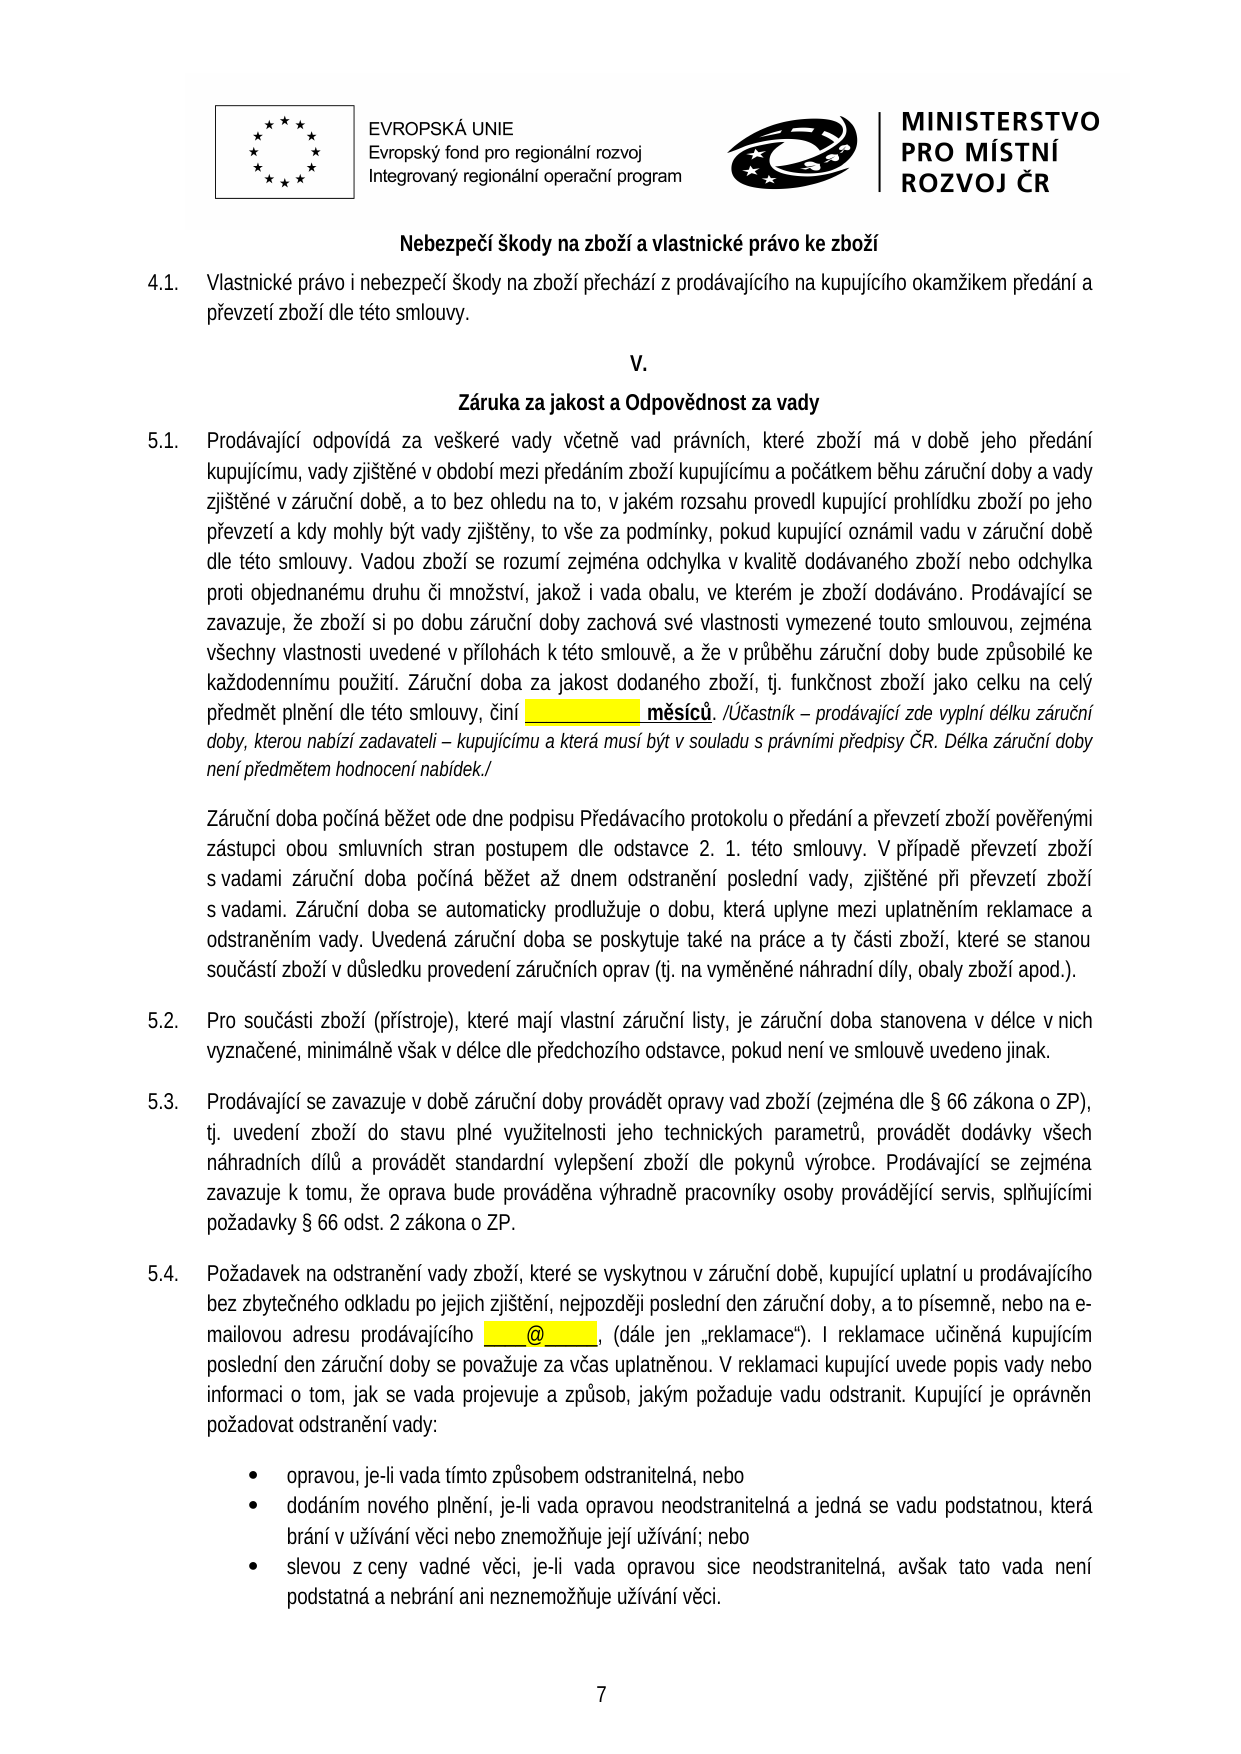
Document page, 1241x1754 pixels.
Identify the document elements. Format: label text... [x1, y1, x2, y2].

list Prodávající se zavazuje v době záruční doby provádět opravy vad zboží (zejména dle § 66 zákona o ZP), tj. uvedení zboží do stavu plné využitelnosti jeho technických parametrů, provádět dodávky všech náhradních dílů a provádět standardní vylepšení zboží dle pokynů výrobce. Prodávající se zejména zavazuje k tomu, že oprava bude prováděna výhradně pracovníky osoby provádějící servis, splňujícími požadavky § 66 odst. 2 zákona o ZP. [148, 1088, 1093, 1236]
list opravou, je-li vada tímto způsobem odstranitelná, nebo [249, 1462, 1093, 1489]
list slevou z ceny vadné věci, je-li vada opravou sice neodstranitelná, avšak tato vada není podstatná a nebrání ani neznemožňuje užívání věci. [249, 1553, 1093, 1609]
list Prodávající odpovídá za veškeré vady včetně vad právních, které zboží má v době jeho předání kupujícímu, vady zjištěné v období mezi předáním zboží kupujícímu a počátkem běhu záruční doby a vady zjištěné v záruční době, a to bez ohledu na to, v jakém rozsahu provedl kupující prohlídku zboží po jeho převzetí a kdy mohly být vady zjištěny, to vše za podmínky, pokud kupující oznámil vadu v záruční době dle této smlouvy. Vadou zboží se rozumí zejména odchylka v kvalitě dodávaného zboží nebo odchylka proti objednanému druhu či množství, jakož i vada obalu, ve kterém je zboží dodáváno. Prodávající se zavazuje, že zboží si po dobu záruční doby zachová své vlastnosti vymezené touto smlouvou, zejména všechny vlastnosti uvedené v přílohách k této smlouvě, a že v průběhu záruční doby bude způsobilé ke každodennímu použití. Záruční doba za jakost dodaného zboží, tj. funkčnost zboží jako celku na celý předmět plnění dle této smlouvy, činí ___________ měsíců. /Účastník – prodávající zde vyplní délku záruční doby, kterou nabízí zadavateli – kupujícímu a která musí být v souladu s právními předpisy ČR. Délka záruční doby není předmětem hodnocení nabídek./ [148, 427, 1093, 781]
text Záruční doba počíná běžet ode dne podpisu Předávacího protokolu o předání a převzetí zboží pověřenými zástupci obou smluvních stran postupem dle odstavce 2. 1. této smlouvy. V případě převzetí zboží s vadami záruční doba počíná běžet až dnem odstranění poslední vady, zjištěné při převzetí zboží s vadami. Záruční doba se automaticky prodlužuje o dobu, která uplyne mezi uplatněním reklamace a odstraněním vady. Uvedená záruční doba se poskytuje také na práce a ty části zboží, které se stanou součástí zboží v důsledku provedení záručních oprav (tj. na vyměněné náhradní díly, obaly zboží apod.). [207, 805, 1093, 982]
list dodáním nového plnění, je-li vada opravou neodstranitelná a jedná se vadu podstatnou, která brání v užívání věci nebo znemožňuje její užívání; nebo [249, 1492, 1093, 1549]
text V. [185, 350, 1093, 376]
subtitle Záruka za jakost a Odpovědnost za vady [185, 388, 1093, 415]
list Požadavek na odstranění vady zboží, které se vyskytnou v záruční době, kupující uplatní u prodávajícího bez zbytečného odkladu po jejich zjištění, nejpozději poslední den záruční doby, a to písemně, nebo na e-mailovou adresu prodávajícího ____@_____, (dále jen „reklamace“). I reklamace učiněná kupujícím poslední den záruční doby se považuje za včas uplatněnou. V reklamaci kupující uvede popis vady nebo informaci o tom, jak se vada projevuje a způsob, jakým požaduje vadu odstranit. Kupující je oprávněn požadovat odstranění vady: [148, 1260, 1093, 1438]
subtitle Nebezpečí škody na zboží a vlastnické právo ke zboží [185, 230, 1093, 256]
text 4.1. Vlastnické právo i nebezpečí škody na zboží přechází z prodávajícího na kupujícího okamžikem předání a převzetí zboží dle této smlouvy. [148, 268, 1093, 325]
picture [184, 73, 1130, 230]
list Pro součásti zboží (přístroje), které mají vlastní záruční listy, je záruční doba stanovena v délce v nich vyznačené, minimálně však v délce dle předchozího odstavce, pokud není ve smlouvě uvedeno jinak. [148, 1007, 1093, 1064]
